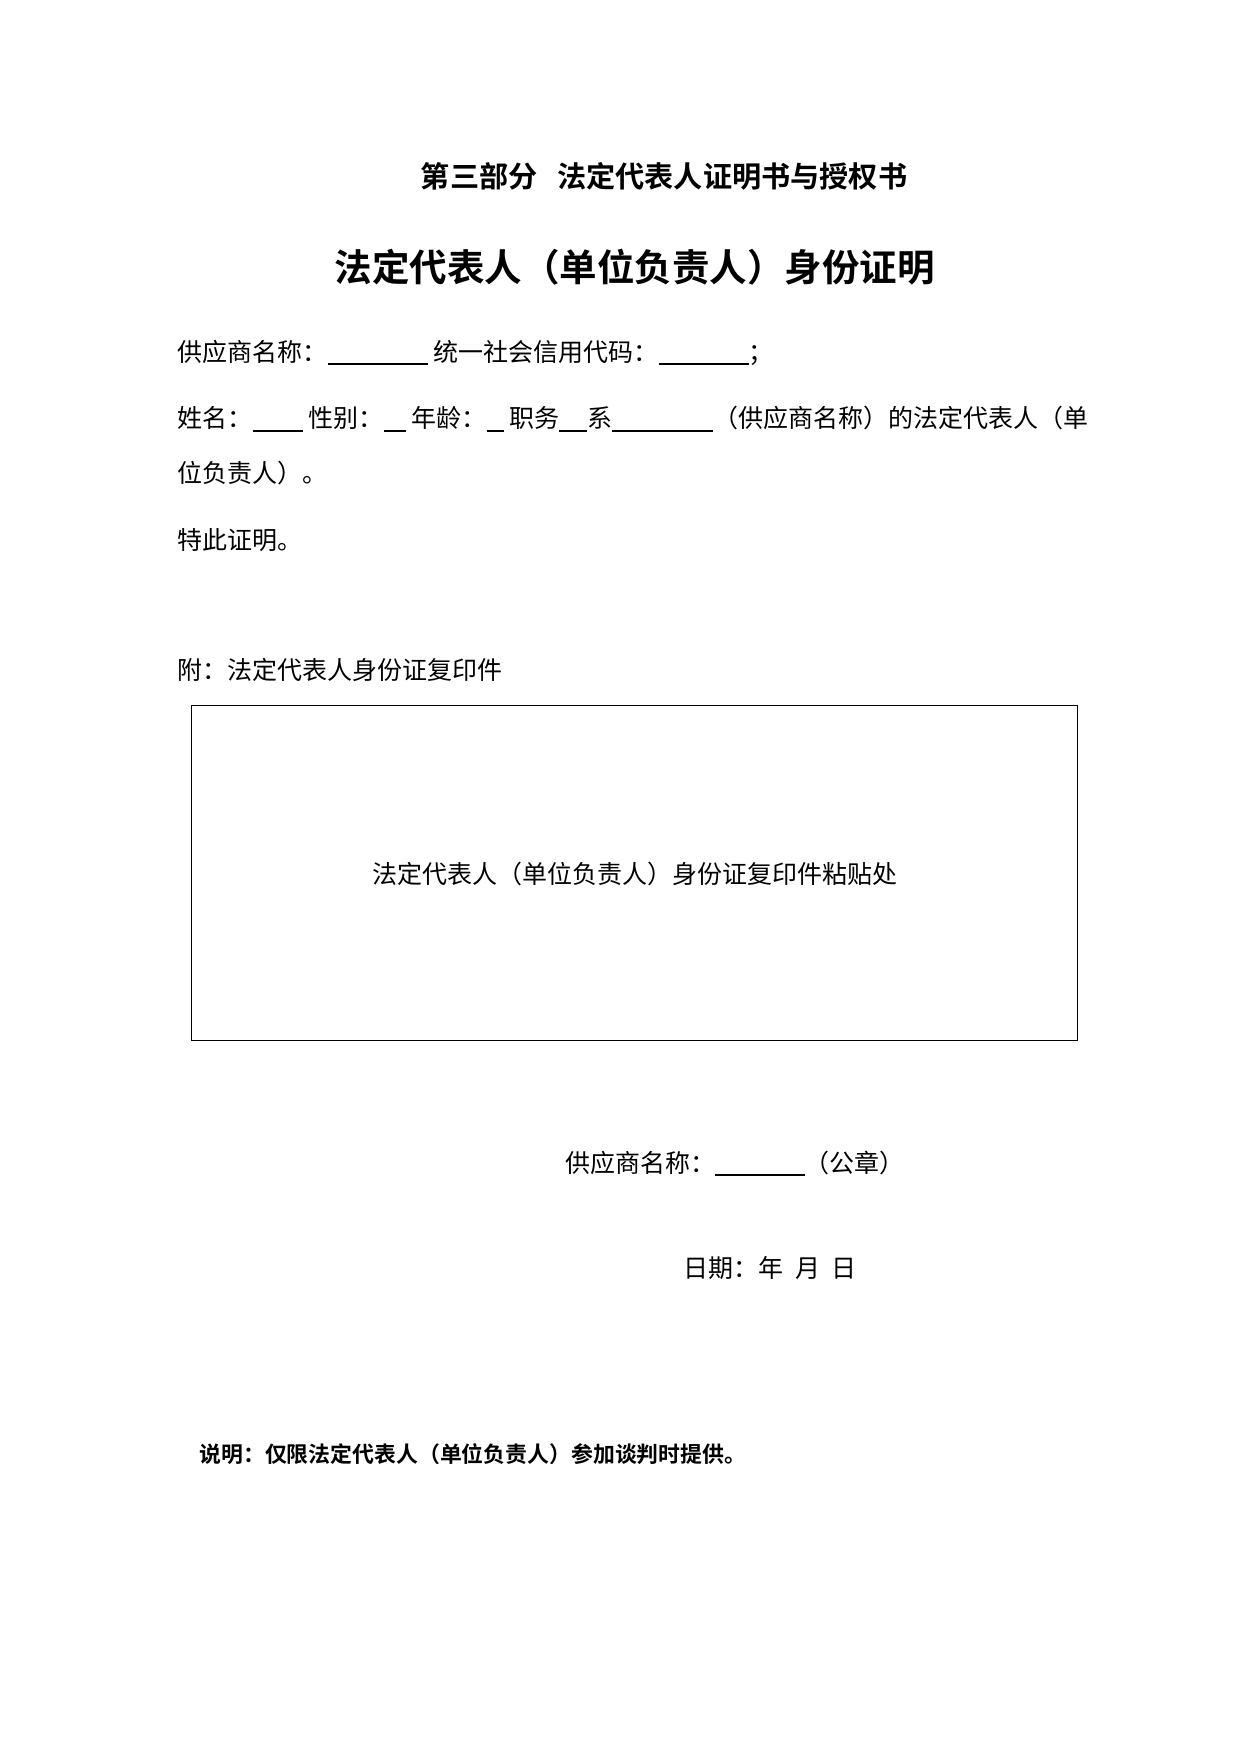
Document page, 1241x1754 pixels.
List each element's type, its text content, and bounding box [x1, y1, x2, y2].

text 供应商名称： 统一社会信用代码： ； [177, 332, 1092, 368]
text 供应商名称： （公章） [177, 1143, 1048, 1179]
text 日期：年 月 日 [177, 1248, 1048, 1285]
text 附：法定代表人身份证复印件 [177, 651, 1092, 687]
text 第三部分 法定代表人证明书与授权书 [177, 153, 1092, 196]
text 说明：仅限法定代表人（单位负责人）参加谈判时提供。 [177, 1437, 1048, 1468]
text 特此证明。 [177, 520, 1092, 556]
text 法定代表人（单位负责人）身份证明 [177, 238, 1092, 292]
text 姓名： 性别： 年龄： 职务 系 （供应商名称）的法定代表人（单位负责人）。 [177, 399, 1092, 489]
table_header 法定代表人（单位负责人）身份证复印件粘贴处 [192, 706, 1077, 1040]
